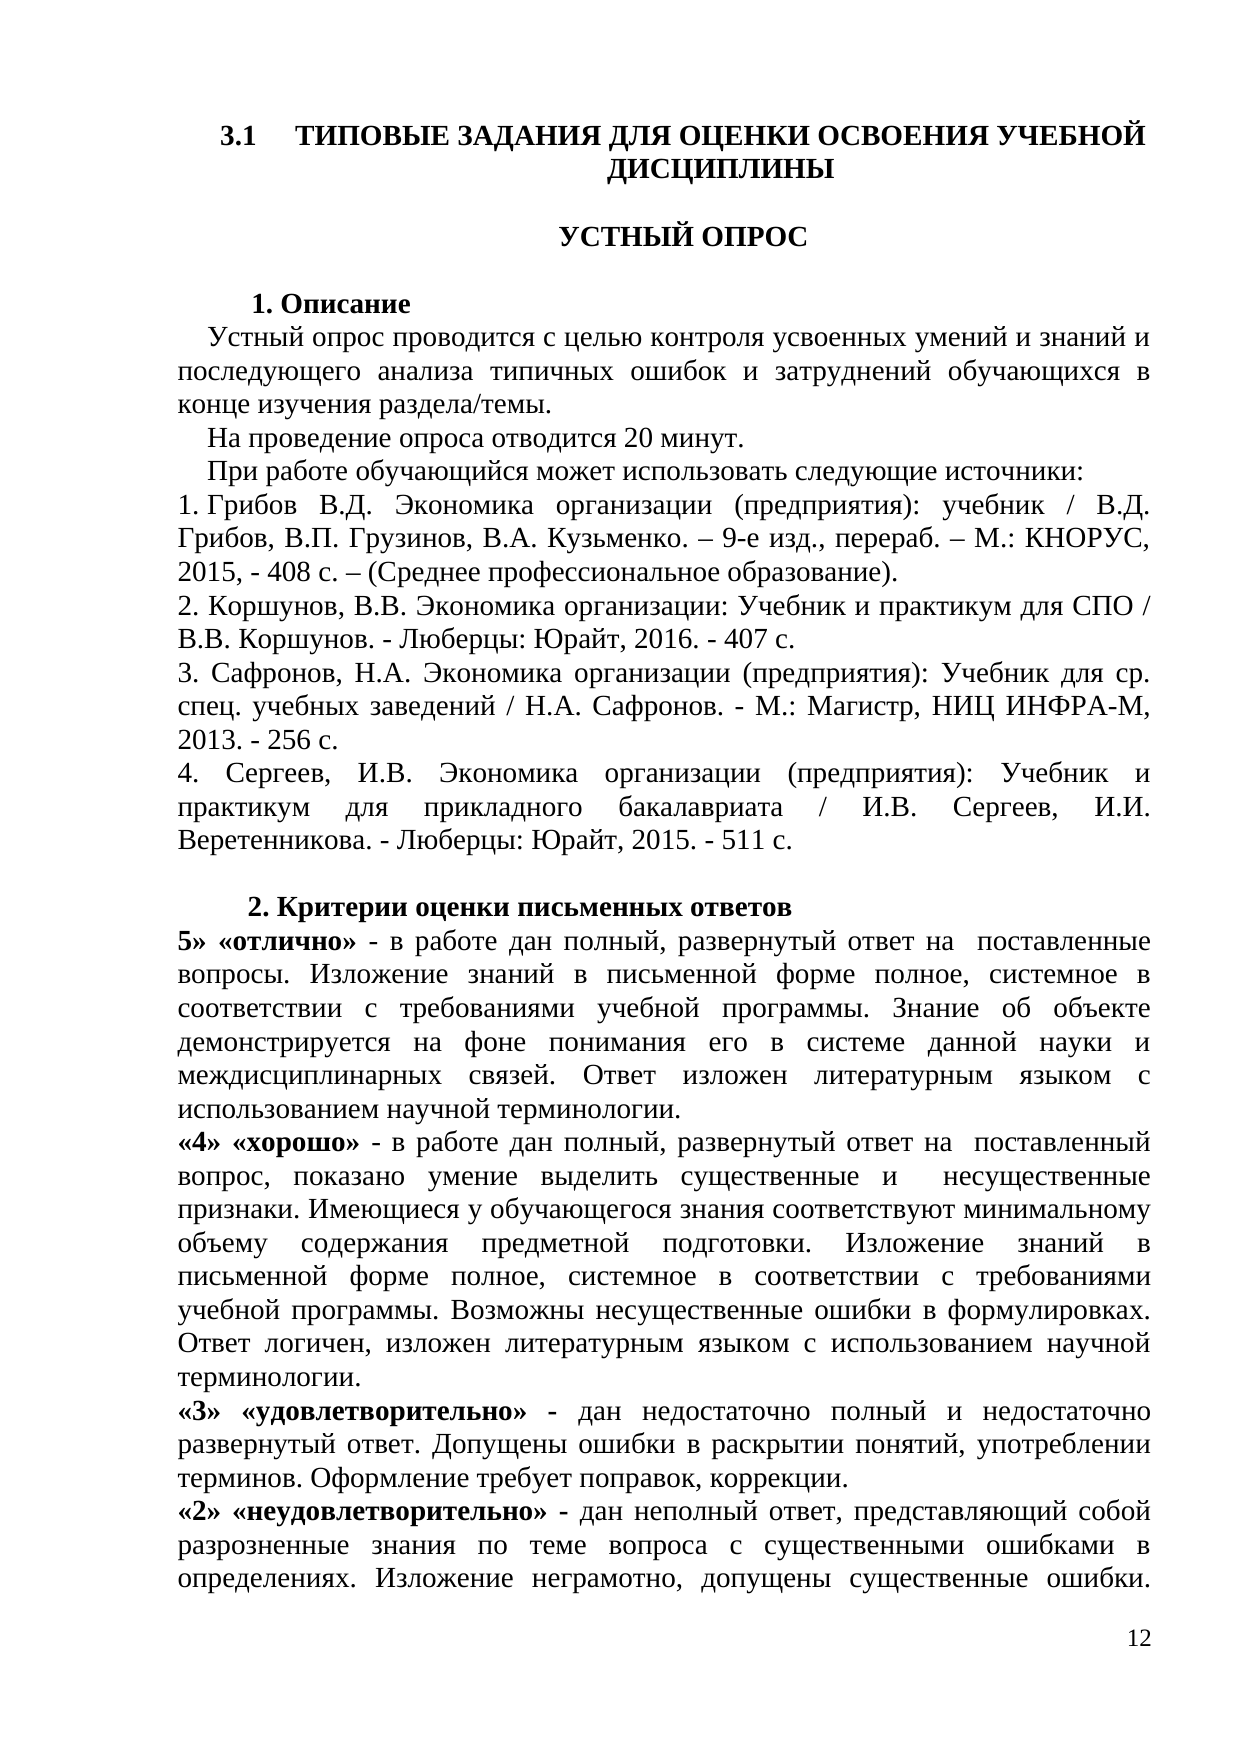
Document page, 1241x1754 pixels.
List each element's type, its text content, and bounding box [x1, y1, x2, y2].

text 5» «отлично» - в работе дан полный, развернутый ответ на поставленные вопросы. Изложение знаний в письменной форме полное, системное в соответствии с требованиями учебной программы. Знание об объекте демонстрируется на фоне понимания его в системе данной науки и междисциплинарных связей. Ответ изложен литературным языком с использованием научной терминологии. [177, 923, 1152, 1124]
text 1. Описание [177, 286, 1152, 319]
list ТИПОВЫЕ ЗАДАНИЯ ДЛЯ ОЦЕНКИ ОСВОЕНИЯ УЧЕБНОЙ ДИСЦИПЛИНЫ [215, 118, 1152, 185]
text 2. Критерии оценки письменных ответов [177, 889, 1152, 923]
text 4. Сергеев, И.В. Экономика организации (предприятия): Учебник и практикум для прикладного бакалавриата / И.В. Сергеев, И.И. Веретенникова. - Люберцы: Юрайт, 2015. - 511 c. [177, 755, 1152, 856]
text На проведение опроса отводится 20 минут. [177, 420, 1152, 453]
text «3» «удовлетворительно» - дан недостаточно полный и недостаточно развернутый ответ. Допущены ошибки в раскрытии понятий, употреблении терминов. Оформление требует поправок, коррекции. [177, 1393, 1152, 1493]
text 3. Сафронов, Н.А. Экономика организации (предприятия): Учебник для ср. спец. учебных заведений / Н.А. Сафронов. - М.: Магистр, НИЦ ИНФРА-М, 2013. - 256 c. [177, 655, 1152, 755]
text При работе обучающийся может использовать следующие источники: [177, 453, 1152, 487]
text «4» «хорошо» - в работе дан полный, развернутый ответ на поставленный вопрос, показано умение выделить существенные и несущественные признаки. Имеющиеся у обучающегося знания соответствуют минимальному объему содержания предметной подготовки. Изложение знаний в письменной форме полное, системное в соответствии с требованиями учебной программы. Возможны несущественные ошибки в формулировках. Ответ логичен, изложен литературным языком с использованием научной терминологии. [177, 1124, 1152, 1393]
text 2. Коршунов, В.В. Экономика организации: Учебник и практикум для СПО / В.В. Коршунов. - Люберцы: Юрайт, 2016. - 407 c. [177, 588, 1152, 655]
text УСТНЫЙ ОПРОС [215, 219, 1152, 252]
text 1. Грибов В.Д. Экономика организации (предприятия): учебник / В.Д. Грибов, В.П. Грузинов, В.А. Кузьменко. – 9-е изд., перераб. – М.: КНОРУС, 2015, - 408 с. – (Среднее профессиональное образование). [177, 487, 1152, 588]
text Устный опрос проводится с целью контроля усвоенных умений и знаний и последующего анализа типичных ошибок и затруднений обучающихся в конце изучения раздела/темы. [177, 319, 1152, 420]
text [177, 1493, 1152, 1594]
